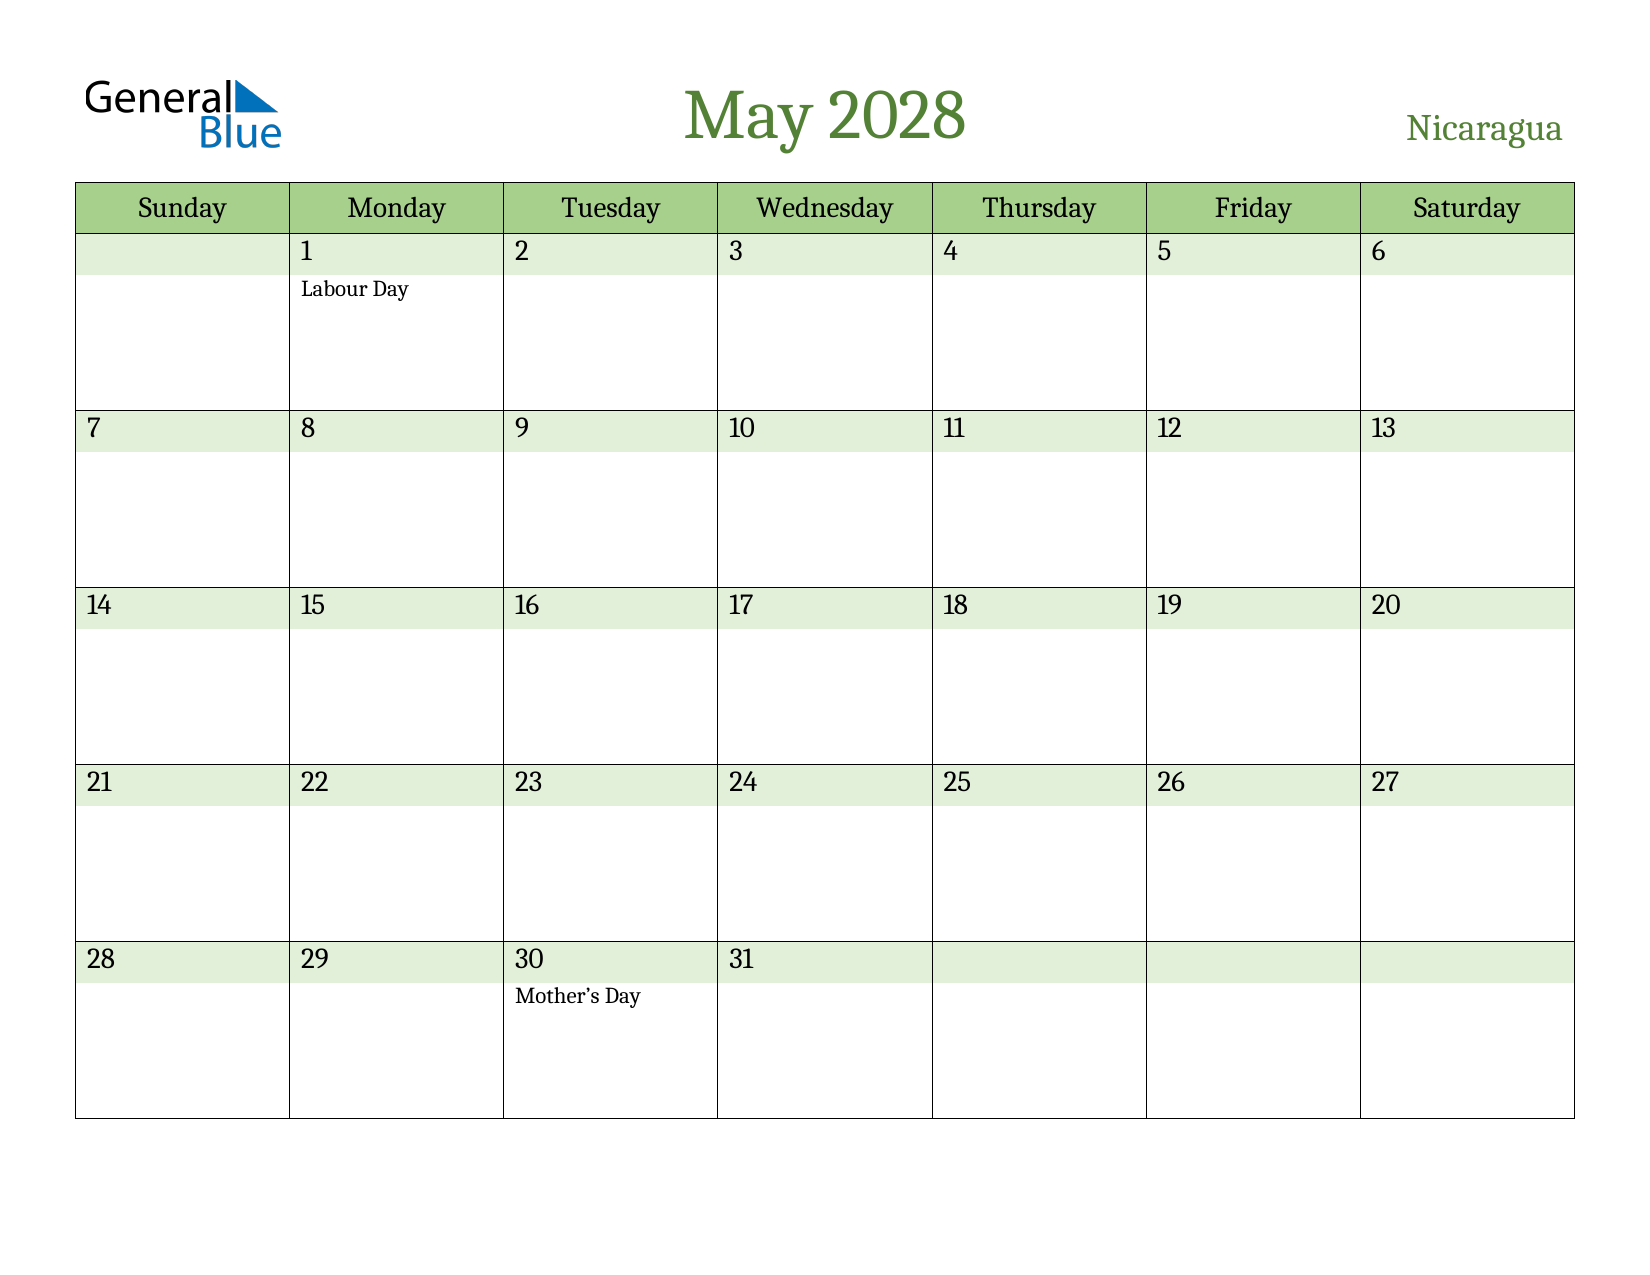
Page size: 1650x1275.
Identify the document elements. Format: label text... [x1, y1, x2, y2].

table_cell Thursday [933, 183, 1146, 233]
table_cell [290, 806, 503, 941]
table_cell 31 [718, 942, 932, 983]
table_cell [76, 452, 289, 587]
table_cell [76, 629, 289, 764]
table_cell 10 [718, 411, 932, 452]
table_cell [933, 629, 1146, 764]
table_cell [1361, 452, 1574, 587]
table_header [76, 75, 503, 182]
table_cell 16 [504, 588, 717, 629]
table_cell 5 [1147, 234, 1360, 275]
table_cell 21 [76, 765, 289, 806]
table_cell [933, 942, 1146, 983]
table_cell [1361, 629, 1574, 764]
table_header Nicaragua [1146, 75, 1574, 182]
table_cell [290, 629, 503, 764]
table_cell Saturday [1361, 183, 1574, 233]
table_cell [1361, 983, 1574, 1118]
table_cell 14 [76, 588, 289, 629]
table_cell 2 [504, 234, 717, 275]
table_cell [933, 452, 1146, 587]
table_cell [1147, 629, 1360, 764]
table_cell 11 [933, 411, 1146, 452]
table_cell Mother’s Day [504, 983, 717, 1118]
table_cell [718, 806, 932, 941]
table_cell [1147, 452, 1360, 587]
table_cell [504, 275, 717, 410]
table_header May 2028 [504, 75, 1146, 182]
table_cell Monday [290, 183, 503, 233]
table_cell [1361, 942, 1574, 983]
table_cell 6 [1361, 234, 1574, 275]
table_cell [1361, 275, 1574, 410]
table_cell [1147, 275, 1360, 410]
table_cell [76, 275, 289, 410]
table_cell 8 [290, 411, 503, 452]
table_cell 4 [933, 234, 1146, 275]
table_cell 9 [504, 411, 717, 452]
table_cell [1361, 806, 1574, 941]
table_cell 24 [718, 765, 932, 806]
table_cell 30 [504, 942, 717, 983]
picture [86, 80, 281, 148]
table_cell 23 [504, 765, 717, 806]
table_cell 22 [290, 765, 503, 806]
table_cell Wednesday [718, 183, 932, 233]
table_cell [504, 452, 717, 587]
table_cell [290, 452, 503, 587]
table_cell 27 [1361, 765, 1574, 806]
table_cell [504, 806, 717, 941]
table_cell [718, 275, 932, 410]
table_cell Tuesday [504, 183, 717, 233]
table_cell 17 [718, 588, 932, 629]
table_cell 3 [718, 234, 932, 275]
table_cell Friday [1147, 183, 1360, 233]
table_cell [290, 983, 503, 1118]
table_cell [504, 629, 717, 764]
table_cell 25 [933, 765, 1146, 806]
table_cell [76, 983, 289, 1118]
table_cell [718, 452, 932, 587]
table_cell [76, 806, 289, 941]
table_cell [718, 983, 932, 1118]
table_cell [718, 629, 932, 764]
table_cell Sunday [76, 183, 289, 233]
table_cell 13 [1361, 411, 1574, 452]
table_cell 18 [933, 588, 1146, 629]
table_cell [1147, 806, 1360, 941]
table_cell 28 [76, 942, 289, 983]
table_cell 29 [290, 942, 503, 983]
table_cell [1147, 942, 1360, 983]
table_cell Labour Day [290, 275, 503, 410]
table_cell 12 [1147, 411, 1360, 452]
table_cell [1147, 983, 1360, 1118]
table_cell [933, 275, 1146, 410]
table_cell 7 [76, 411, 289, 452]
table_cell [933, 806, 1146, 941]
table_cell 26 [1147, 765, 1360, 806]
table_cell 19 [1147, 588, 1360, 629]
table_cell [76, 234, 289, 275]
table_cell 15 [290, 588, 503, 629]
table_cell [933, 983, 1146, 1118]
table_cell 20 [1361, 588, 1574, 629]
table_cell 1 [290, 234, 503, 275]
